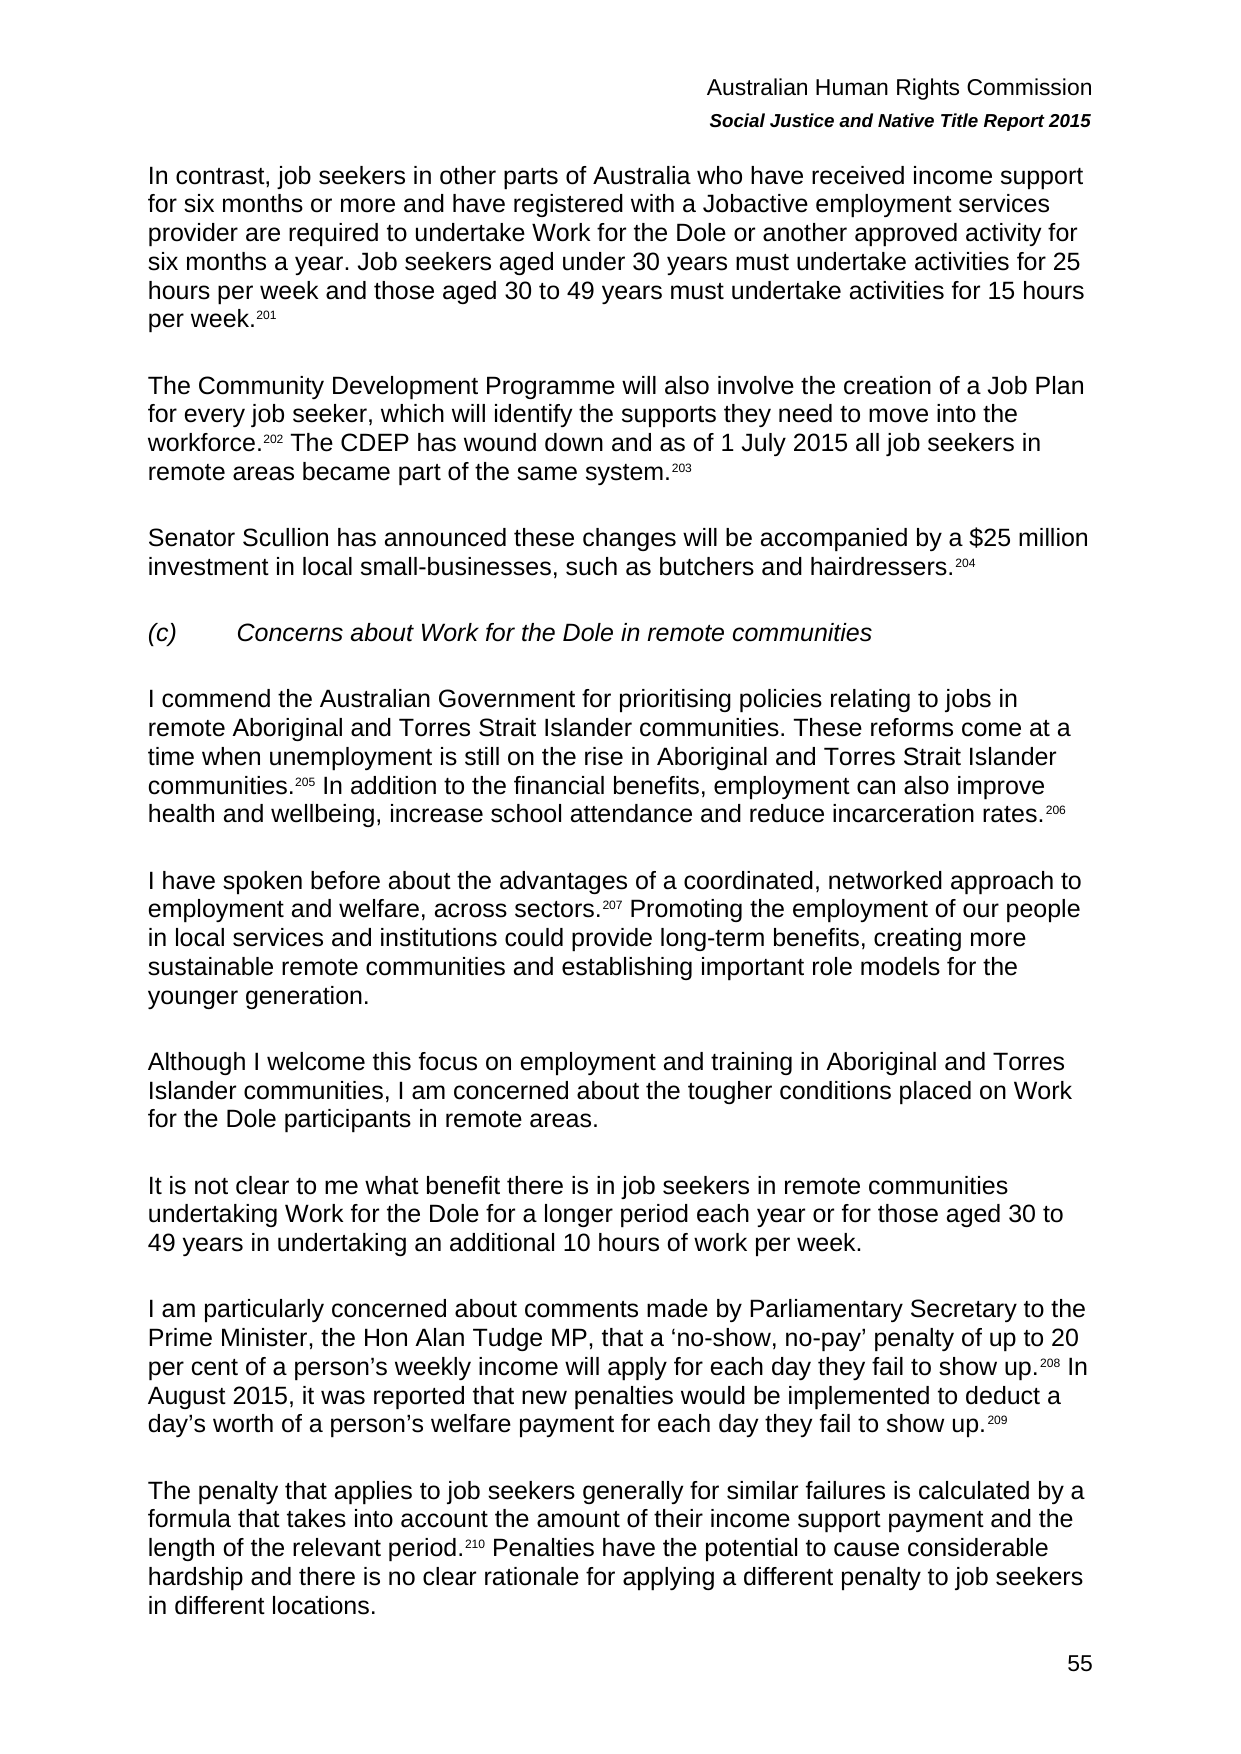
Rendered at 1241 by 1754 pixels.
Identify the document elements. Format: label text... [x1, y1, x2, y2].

subtitle Concerns about Work for the Dole in remote communities [148, 618, 1092, 647]
text Senator Scullion has announced these changes will be accompanied by a $25 million investment in local small-businesses, such as butchers and hairdressers. [148, 523, 1092, 581]
text Although I welcome this focus on employment and training in Aboriginal and Torres Islander communities, I am concerned about the tougher conditions placed on Work for the Dole participants in remote areas. [148, 1047, 1092, 1133]
text The Community Development Programme will also involve the creation of a Job Plan for every job seeker, which will identify the supports they need to move into the workforce. The CDEP has wound down and as of 1 July 2015 all job seekers in remote areas became part of the same system. [148, 371, 1092, 486]
text I am particularly concerned about comments made by Parliamentary Secretary to the Prime Minister, the Hon Alan Tudge MP, that a ‘no-show, no-pay’ penalty of up to 20 per cent of a person’s weekly income will apply for each day they fail to show up. In August 2015, it was reported that new penalties would be implemented to deduct a day’s worth of a person’s welfare payment for each day they fail to show up. [148, 1294, 1092, 1438]
text In contrast, job seekers in other parts of Australia who have received income support for six months or more and have registered with a Jobactive employment services provider are required to undertake Work for the Dole or another approved activity for six months a year. Job seekers aged under 30 years must undertake activities for 25 hours per week and those aged 30 to 49 years must undertake activities for 15 hours per week. [148, 161, 1092, 333]
text The penalty that applies to job seekers generally for similar failures is calculated by a formula that takes into account the amount of their income support payment and the length of the relevant period. Penalties have the potential to cause considerable hardship and there is no clear rationale for applying a different penalty to job seekers in different locations. [148, 1476, 1092, 1619]
text I commend the Australian Government for prioritising policies relating to jobs in remote Aboriginal and Torres Strait Islander communities. These reforms come at a time when unemployment is still on the rise in Aboriginal and Torres Strait Islander communities. In addition to the financial benefits, employment can also improve health and wellbeing, increase school attendance and reduce incarceration rates. [148, 684, 1092, 828]
text I have spoken before about the advantages of a coordinated, networked approach to employment and welfare, across sectors. Promoting the employment of our people in local services and institutions could provide long-term benefits, creating more sustainable remote communities and establishing important role models for the younger generation. [148, 866, 1092, 1009]
text It is not clear to me what benefit there is in job seekers in remote communities undertaking Work for the Dole for a longer period each year or for those aged 30 to 49 years in undertaking an additional 10 hours of work per week. [148, 1171, 1092, 1257]
